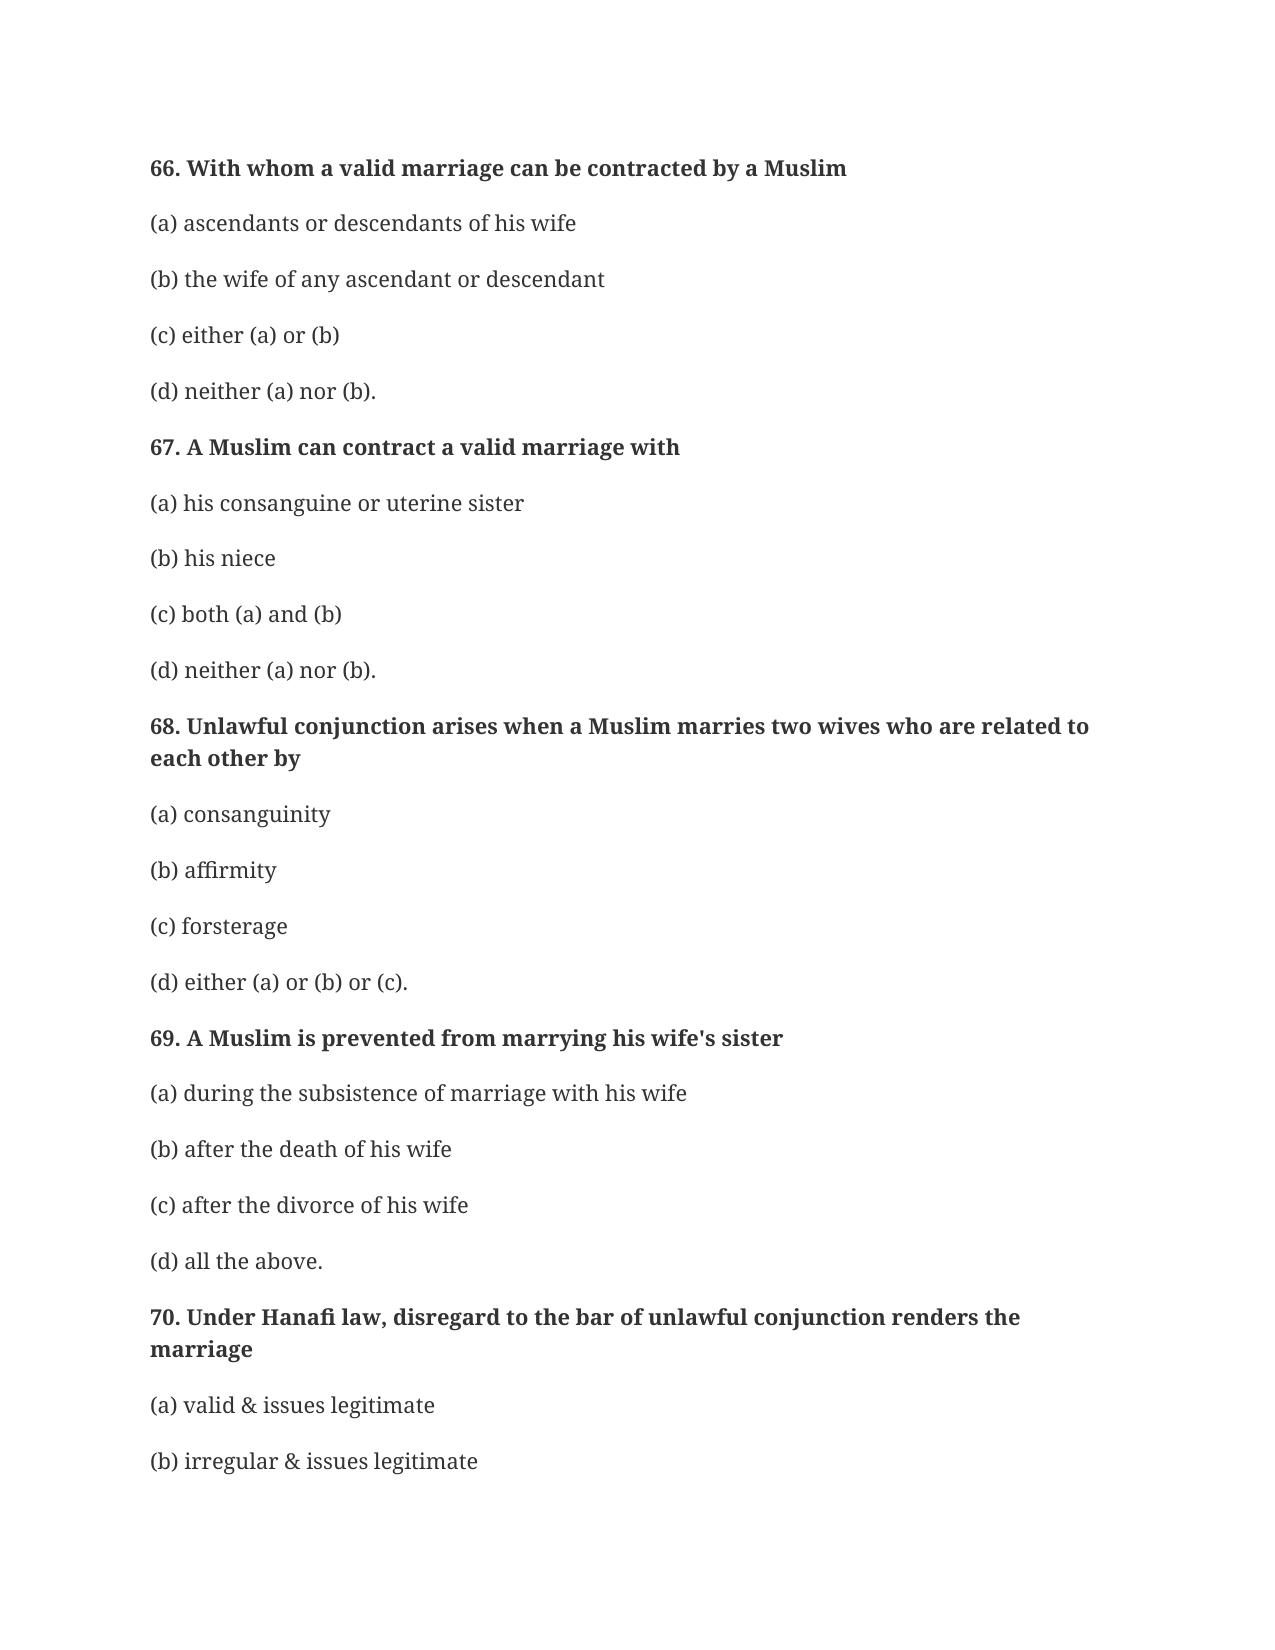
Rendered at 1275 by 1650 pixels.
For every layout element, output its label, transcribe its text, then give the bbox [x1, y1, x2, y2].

text (d) neither (a) nor (b). [150, 652, 1125, 685]
text (d) neither (a) nor (b). [150, 373, 1125, 406]
text (b) after the death of his wife [150, 1132, 1125, 1164]
text (b) affirmity [150, 852, 1125, 885]
text (d) either (a) or (b) or (c). [150, 964, 1125, 996]
text (c) both (a) and (b) [150, 597, 1125, 629]
text 68. Unlawful conjunction arises when a Muslim marries two wives who are related to each other by [150, 708, 1125, 773]
text (a) valid & issues legitimate [150, 1387, 1125, 1420]
text (a) his consanguine or uterine sister [150, 485, 1125, 517]
text (b) the wife of any ascendant or descendant [150, 262, 1125, 294]
text (b) irregular & issues legitimate [150, 1443, 1125, 1476]
text 67. A Muslim can contract a valid marriage with [150, 429, 1125, 462]
text (c) either (a) or (b) [150, 317, 1125, 350]
text (a) ascendants or descendants of his wife [150, 206, 1125, 238]
text (c) after the divorce of his wife [150, 1187, 1125, 1220]
text 70. Under Hanafi law, disregard to the bar of unlawful conjunction renders the marriage [150, 1299, 1125, 1364]
text (d) all the above. [150, 1243, 1125, 1276]
text 66. With whom a valid marriage can be contracted by a Muslim [150, 150, 1125, 182]
text 69. A Muslim is prevented from marrying his wife's sister [150, 1020, 1125, 1052]
text (a) during the subsistence of marriage with his wife [150, 1076, 1125, 1108]
text (b) his niece [150, 541, 1125, 573]
text (c) forsterage [150, 908, 1125, 941]
text (a) consanguinity [150, 797, 1125, 829]
